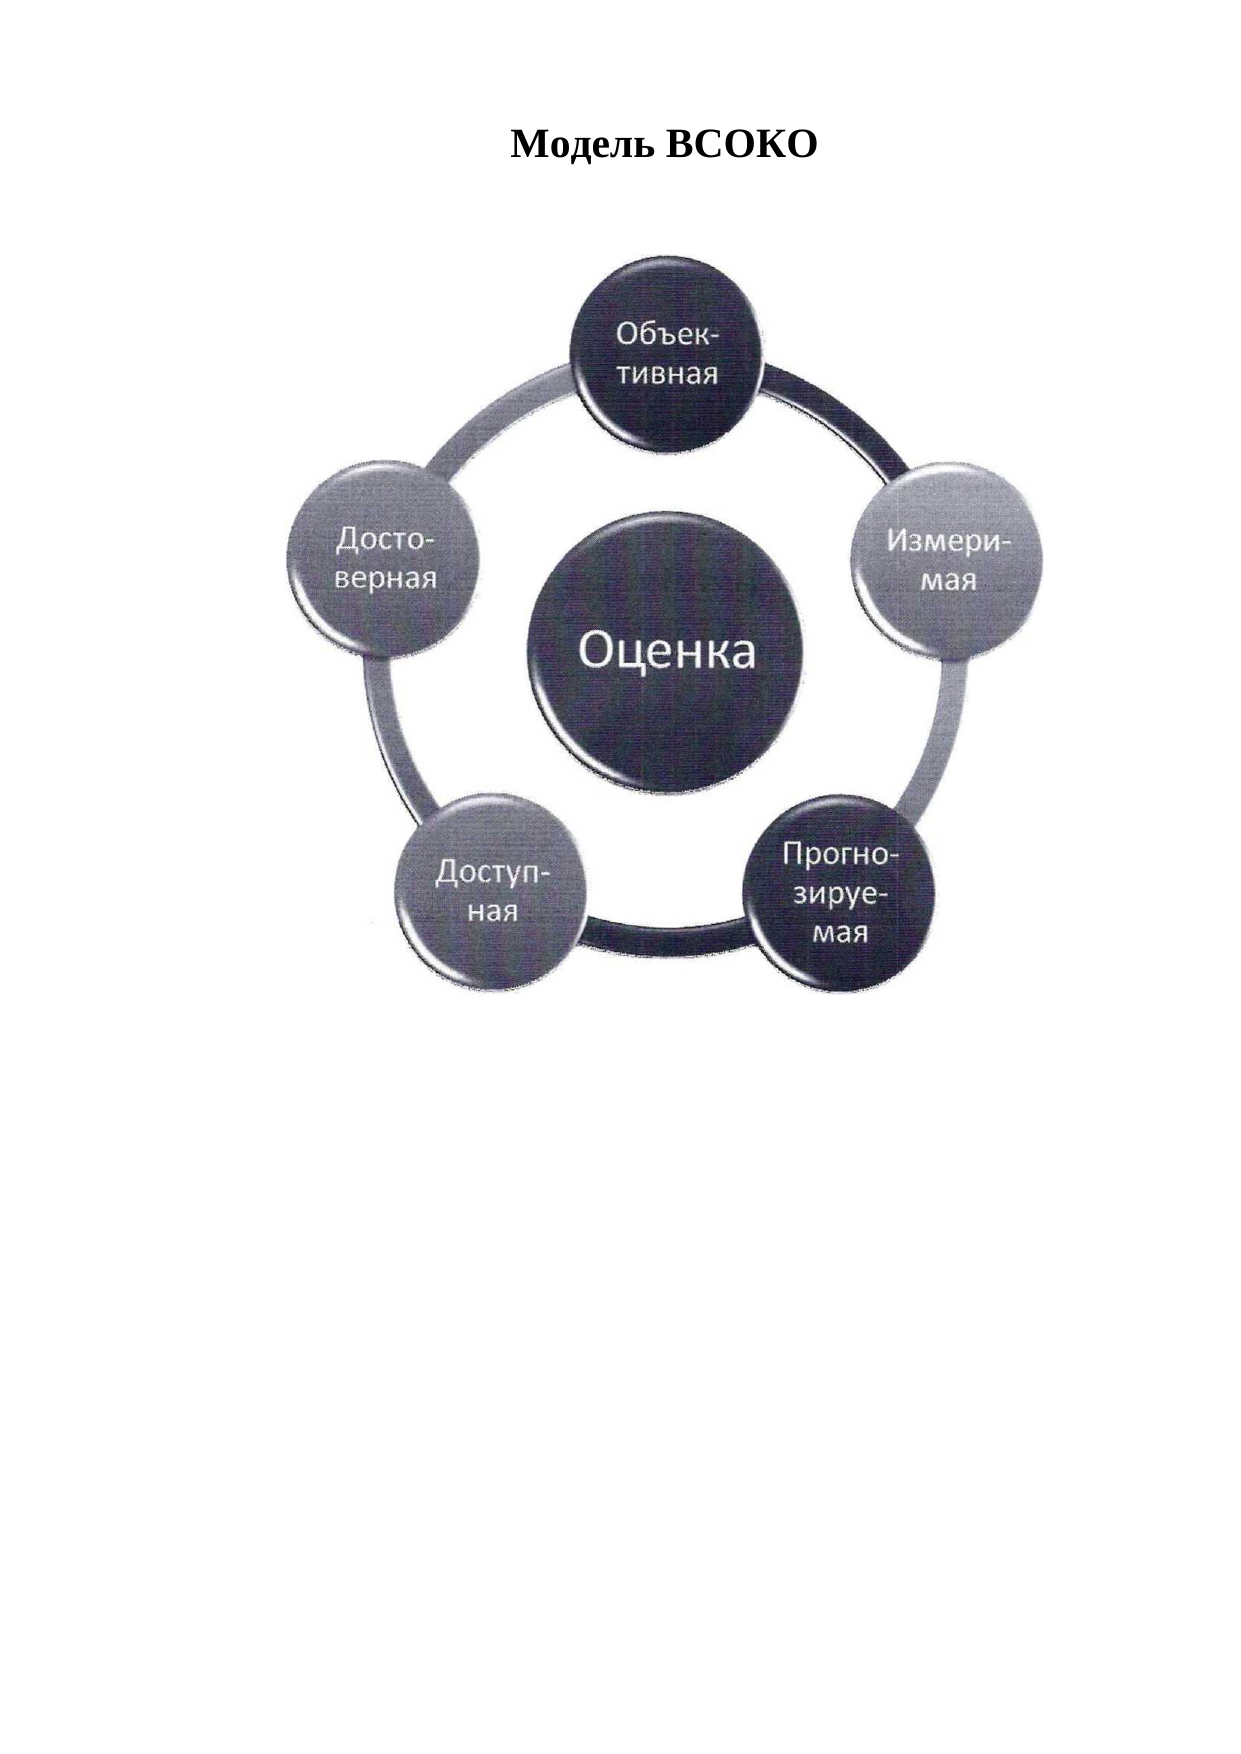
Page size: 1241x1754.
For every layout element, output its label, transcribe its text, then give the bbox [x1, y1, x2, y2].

picture [285, 254, 1044, 995]
text Модель ВСОКО [177, 118, 1152, 166]
